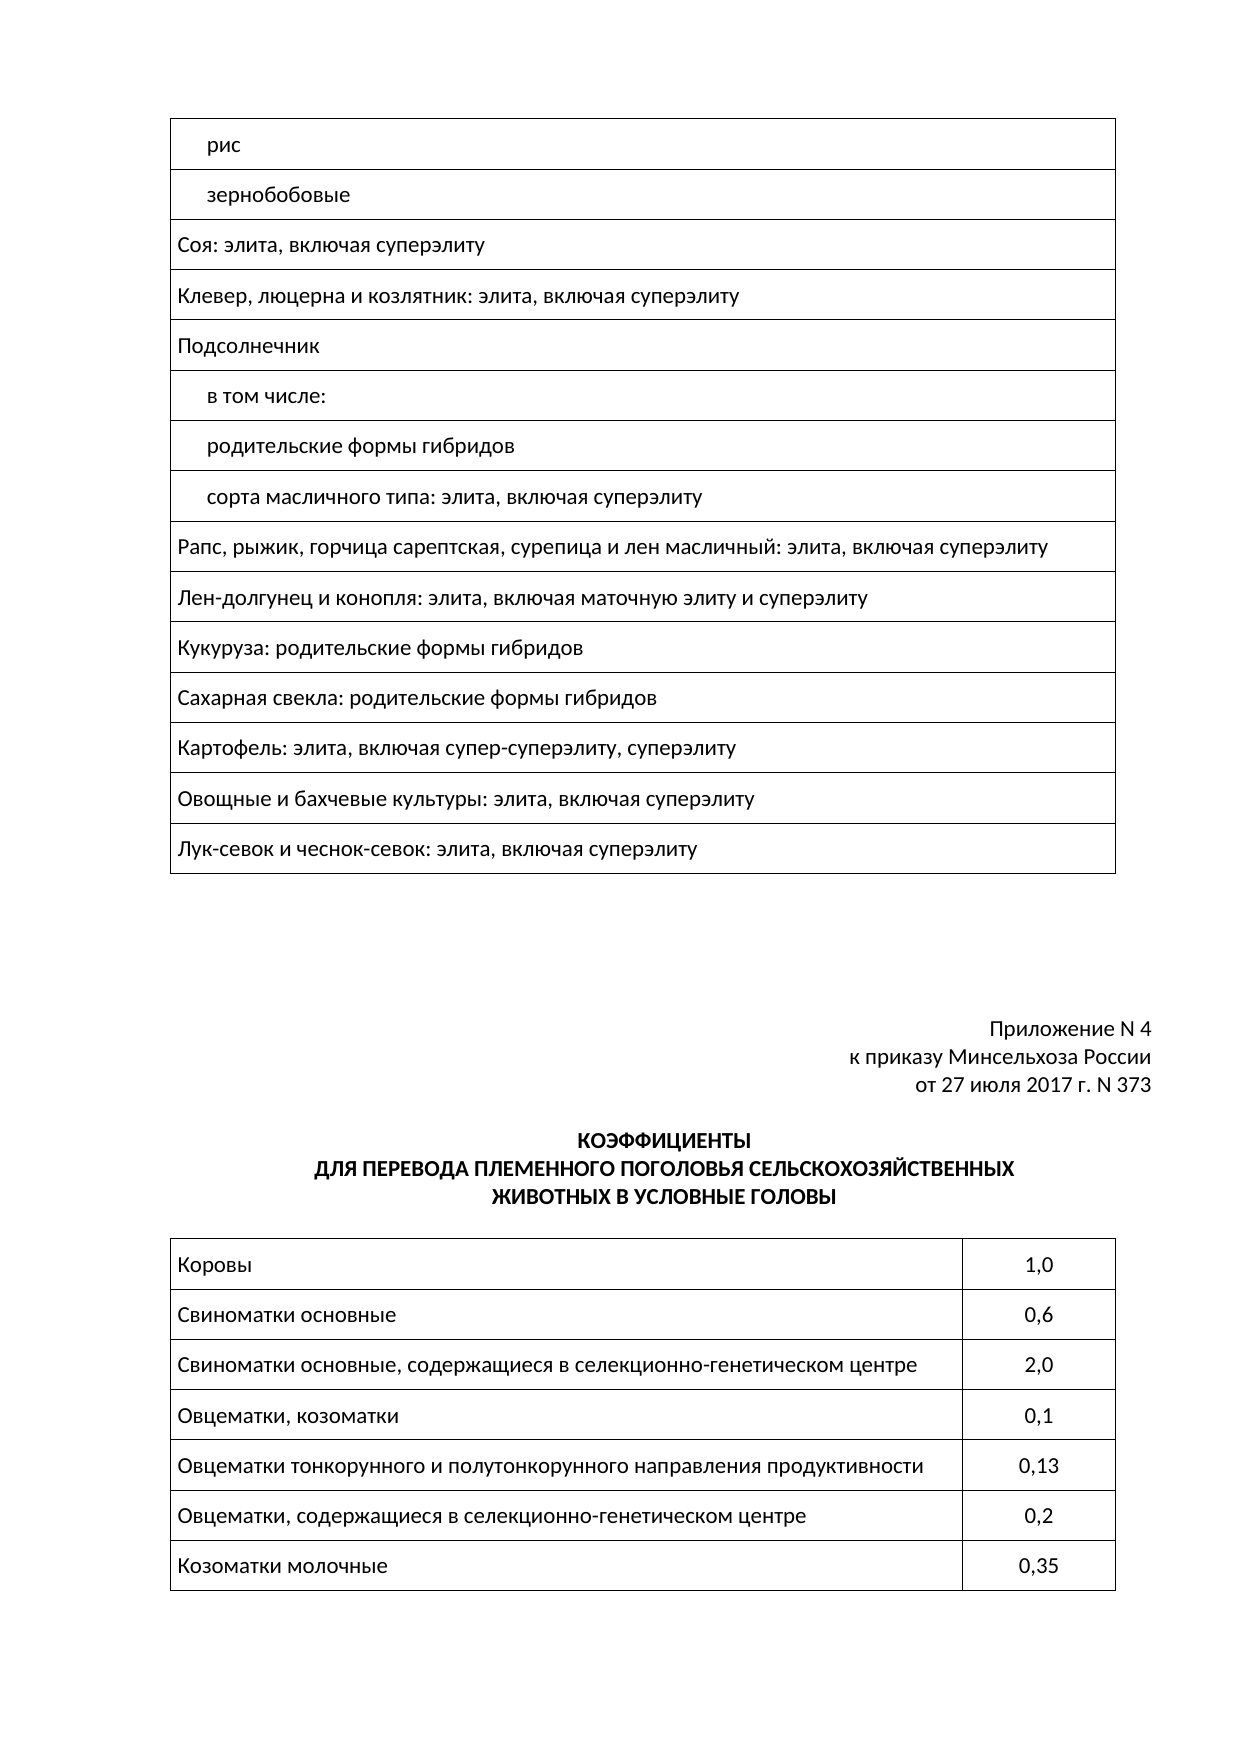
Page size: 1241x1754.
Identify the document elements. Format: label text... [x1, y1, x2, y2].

table_cell Свиноматки основные [171, 1290, 962, 1339]
table_cell 0,1 [963, 1390, 1115, 1439]
table_cell родительские формы гибридов [171, 421, 1115, 470]
table_cell в том числе: [171, 371, 1115, 420]
text Приложение N 4 [177, 1014, 1152, 1042]
table_cell Лук-севок и чеснок-севок: элита, включая суперэлиту [171, 824, 1115, 873]
table_cell рис [171, 119, 1115, 168]
table_cell зернобобовые [171, 170, 1115, 219]
title ДЛЯ ПЕРЕВОДА ПЛЕМЕННОГО ПОГОЛОВЬЯ СЕЛЬСКОХОЗЯЙСТВЕННЫХ [177, 1154, 1152, 1182]
table_cell Козоматки молочные [171, 1541, 962, 1590]
text к приказу Минсельхоза России [177, 1042, 1152, 1070]
table_cell Овцематки тонкорунного и полутонкорунного направления продуктивности [171, 1440, 962, 1490]
table_cell 0,2 [963, 1491, 1115, 1540]
table_header Коровы [171, 1239, 962, 1288]
table_cell Овцематки, содержащиеся в селекционно-генетическом центре [171, 1491, 962, 1540]
title ЖИВОТНЫХ В УСЛОВНЫЕ ГОЛОВЫ [177, 1182, 1152, 1210]
table_cell Сахарная свекла: родительские формы гибридов [171, 673, 1115, 722]
table_cell 2,0 [963, 1340, 1115, 1389]
table_cell Свиноматки основные, содержащиеся в селекционно-генетическом центре [171, 1340, 962, 1389]
table_cell сорта масличного типа: элита, включая суперэлиту [171, 471, 1115, 521]
table_cell Кукуруза: родительские формы гибридов [171, 622, 1115, 672]
table_cell Картофель: элита, включая супер-суперэлиту, суперэлиту [171, 723, 1115, 772]
table_cell Овцематки, козоматки [171, 1390, 962, 1439]
table_cell 0,13 [963, 1440, 1115, 1490]
table_cell 0,35 [963, 1541, 1115, 1590]
table_cell Соя: элита, включая суперэлиту [171, 220, 1115, 269]
title КОЭФФИЦИЕНТЫ [177, 1126, 1152, 1154]
text от 27 июля 2017 г. N 373 [177, 1070, 1152, 1098]
table_cell Лен-долгунец и конопля: элита, включая маточную элиту и суперэлиту [171, 572, 1115, 621]
table_cell Овощные и бахчевые культуры: элита, включая суперэлиту [171, 773, 1115, 822]
table_cell Рапс, рыжик, горчица сарептская, сурепица и лен масличный: элита, включая суперэлиту [171, 522, 1115, 571]
table_header 1,0 [963, 1239, 1115, 1288]
table_cell 0,6 [963, 1290, 1115, 1339]
table_cell Клевер, люцерна и козлятник: элита, включая суперэлиту [171, 270, 1115, 319]
table_cell Подсолнечник [171, 320, 1115, 370]
